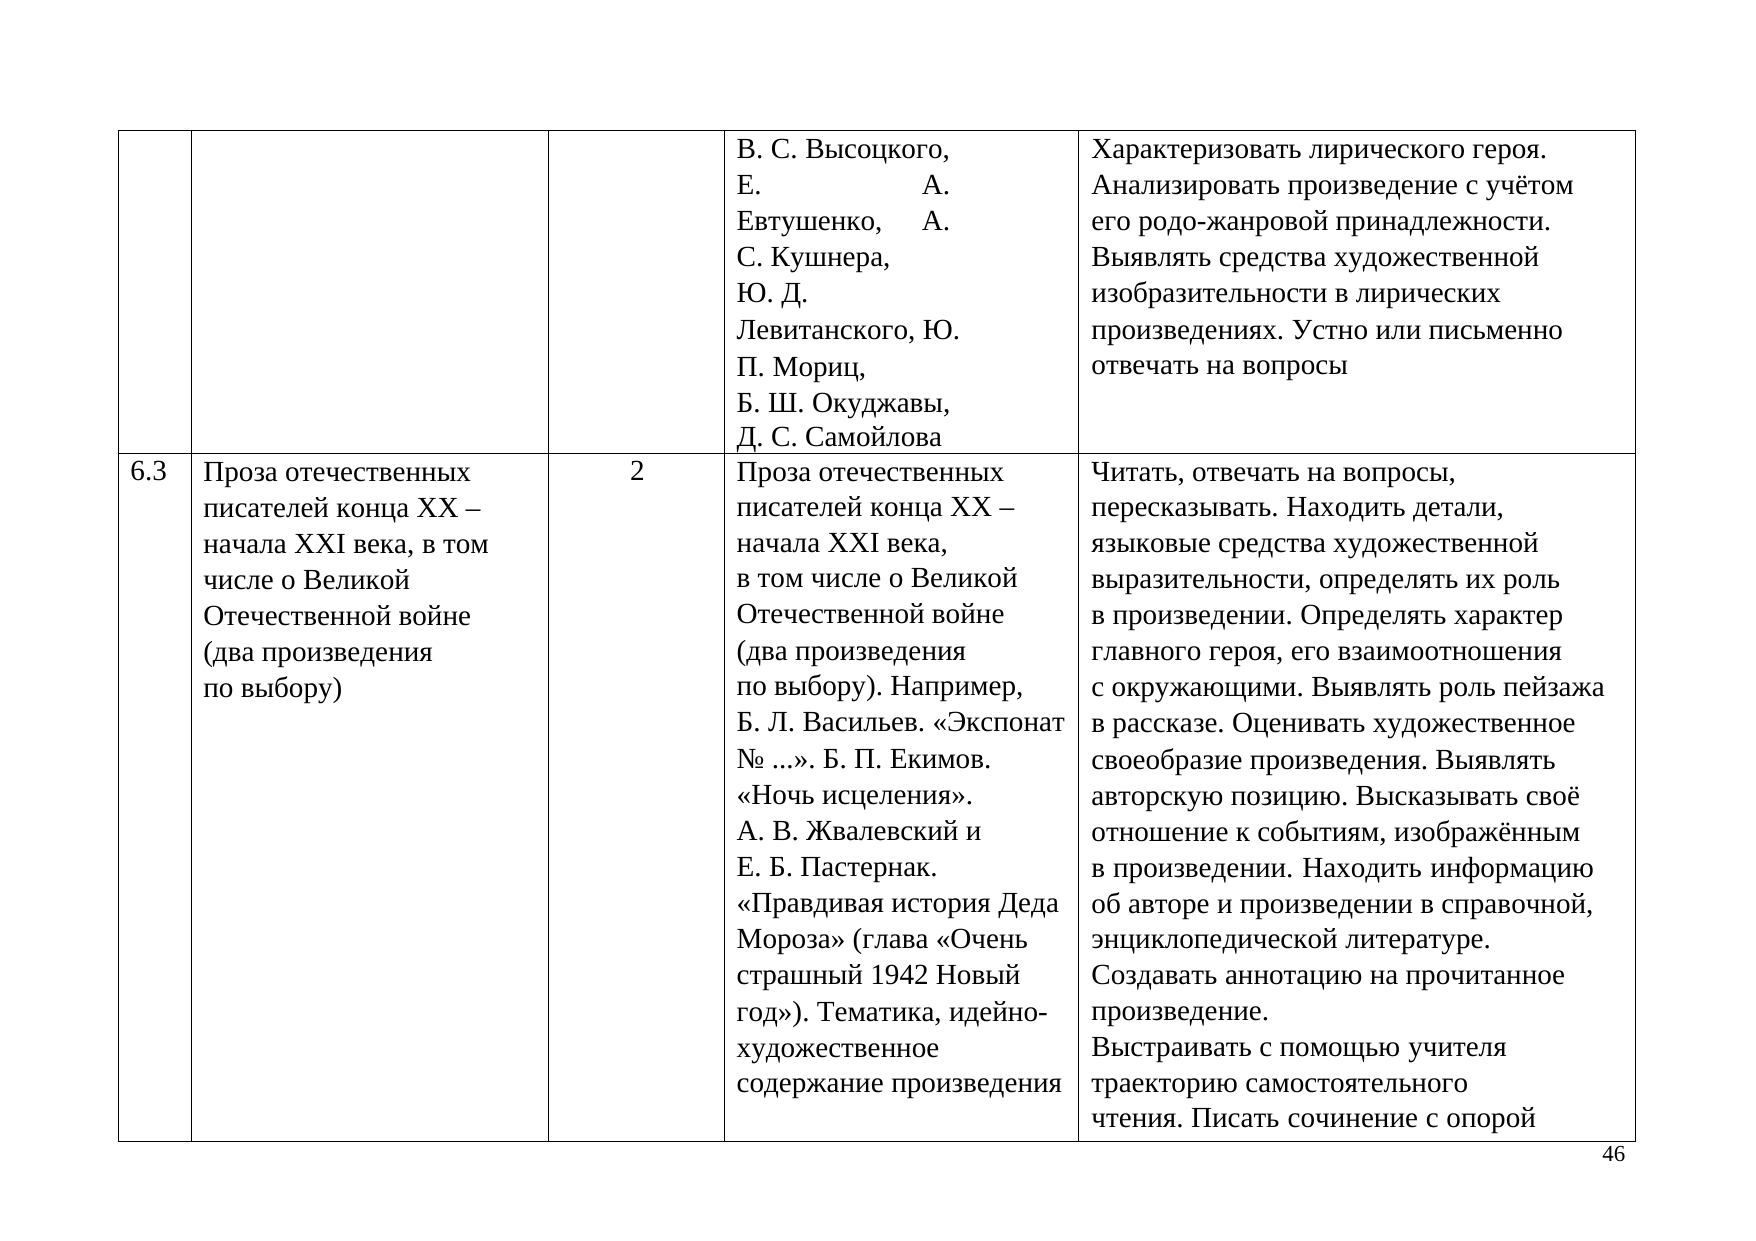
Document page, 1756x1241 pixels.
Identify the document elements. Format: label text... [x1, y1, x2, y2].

table_header [119, 131, 191, 453]
table_header В. С. Высоцкого, Е. А. Евтушенко, А. С. Кушнера, Ю. Д. Левитанского, Ю. П. Мориц, Б. Ш. Окуджавы, Д. С. Самойлова [725, 131, 1078, 453]
table_cell 6.3 [119, 454, 191, 1141]
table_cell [725, 454, 1078, 1141]
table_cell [192, 454, 548, 1141]
table_header Характеризовать лирического героя. Анализировать произведение с учётом его родо-жанровой принадлежности. Выявлять средства художественной изобразительности в лирических произведениях. Устно или письменно отвечать на вопросы [1079, 131, 1635, 453]
table_header [549, 131, 724, 453]
table_cell 2 [549, 454, 724, 1141]
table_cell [1079, 454, 1635, 1141]
table_header [192, 131, 548, 453]
